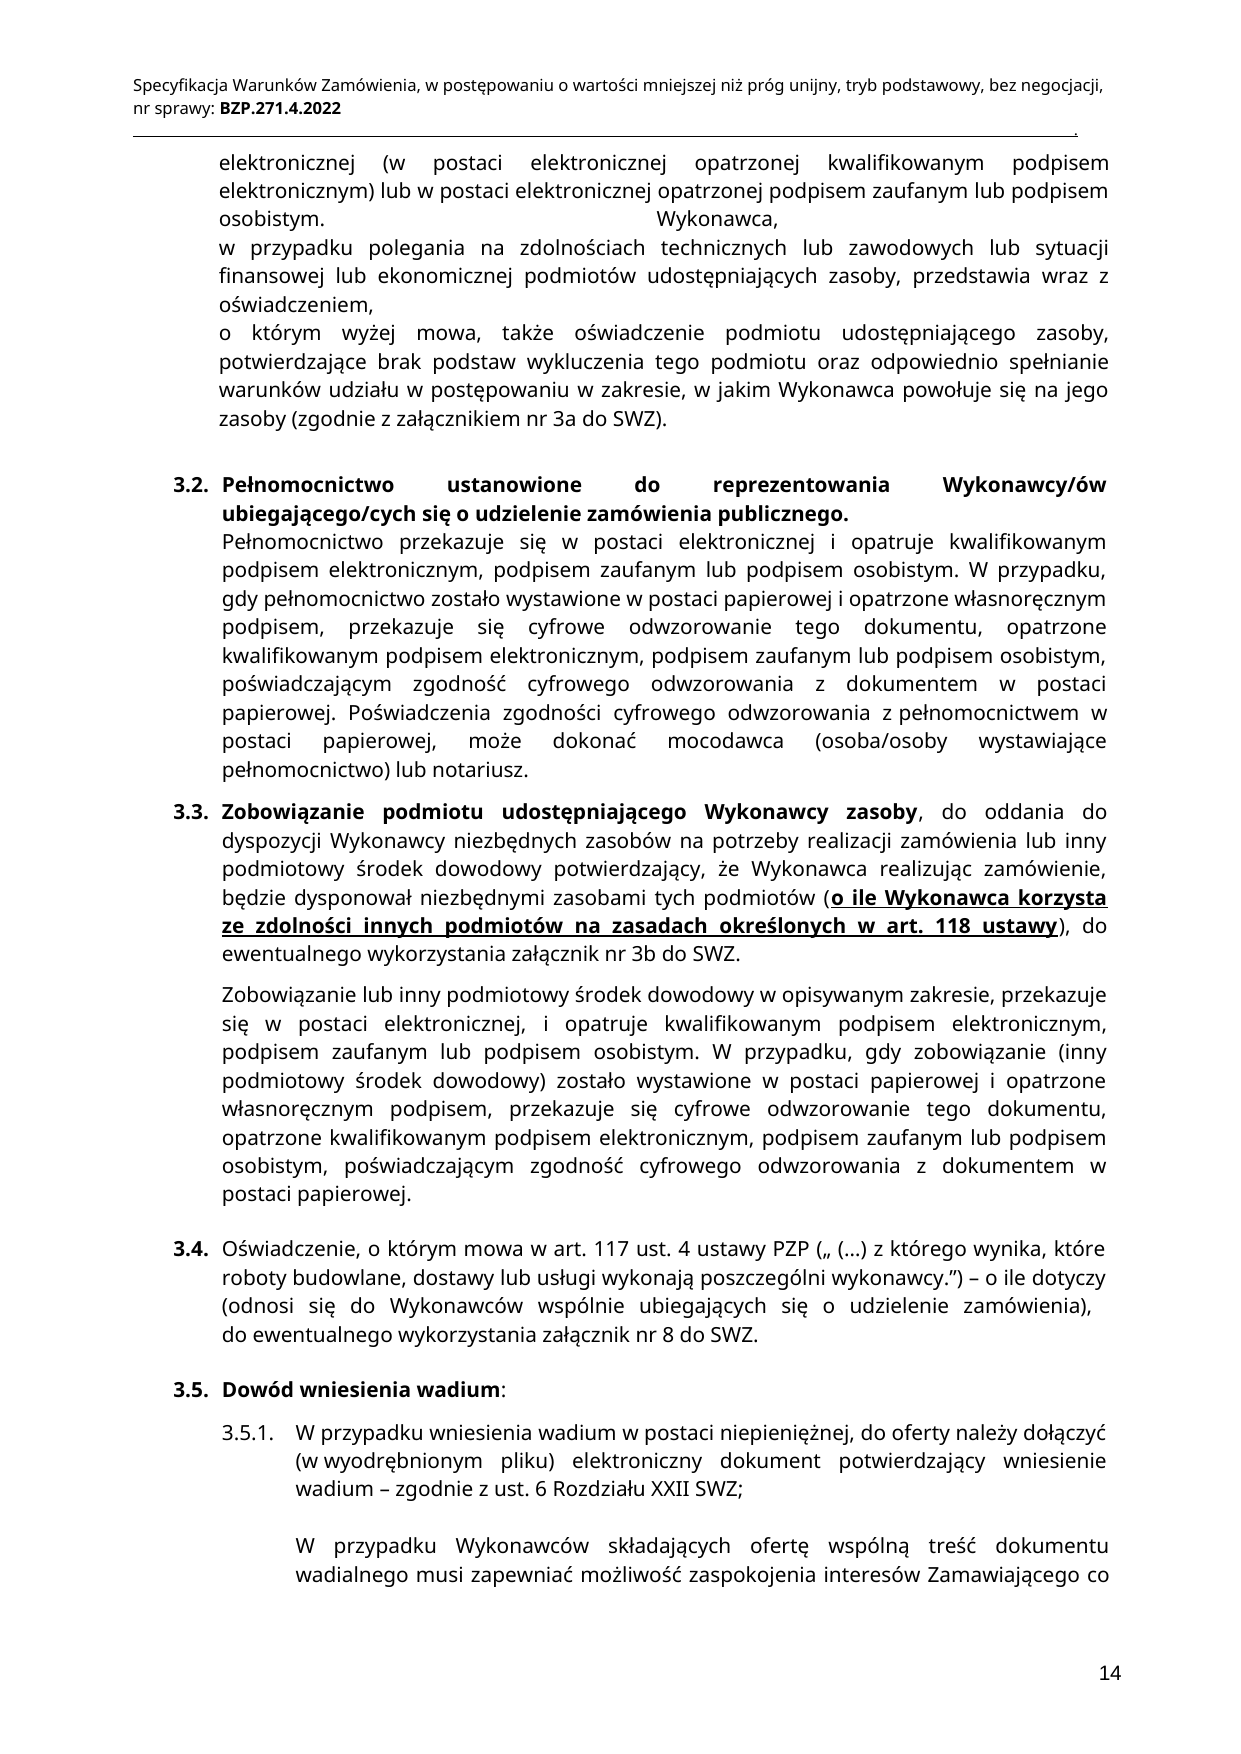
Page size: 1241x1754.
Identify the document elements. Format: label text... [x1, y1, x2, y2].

list W przypadku wniesienia wadium w postaci niepieniężnej, do oferty należy dołączyć (w wyodrębnionym pliku) elektroniczny dokument potwierdzający wniesienie wadium – zgodnie z ust. 6 Rozdziału XXII SWZ; [222, 1418, 1107, 1503]
list Pełnomocnictwo ustanowione do reprezentowania Wykonawcy/ów ubiegającego/cych się o udzielenie zamówienia publicznego. [173, 470, 1107, 527]
list Dowód wniesienia wadium: [173, 1375, 1107, 1403]
text Pełnomocnictwo przekazuje się w postaci elektronicznej i opatruje kwalifikowanym podpisem elektronicznym, podpisem zaufanym lub podpisem osobistym. W przypadku, gdy pełnomocnictwo zostało wystawione w postaci papierowej i opatrzone własnoręcznym podpisem, przekazuje się cyfrowe odwzorowanie tego dokumentu, opatrzone kwalifikowanym podpisem elektronicznym, podpisem zaufanym lub podpisem osobistym, poświadczającym zgodność cyfrowego odwzorowania z dokumentem w postaci papierowej. Poświadczenia zgodności cyfrowego odwzorowania z pełnomocnictwem w postaci papierowej, może dokonać mocodawca (osoba/osoby wystawiające pełnomocnictwo) lub notariusz. [222, 527, 1107, 783]
text Zobowiązanie lub inny podmiotowy środek dowodowy w opisywanym zakresie, przekazuje się w postaci elektronicznej, i opatruje kwalifikowanym podpisem elektronicznym, podpisem zaufanym lub podpisem osobistym. W przypadku, gdy zobowiązanie (inny podmiotowy środek dowodowy) zostało wystawione w postaci papierowej i opatrzone własnoręcznym podpisem, przekazuje się cyfrowe odwzorowanie tego dokumentu, opatrzone kwalifikowanym podpisem elektronicznym, podpisem zaufanym lub podpisem osobistym, poświadczającym zgodność cyfrowego odwzorowania z dokumentem w postaci papierowej. [222, 980, 1107, 1208]
list Zobowiązanie podmiotu udostępniającego Wykonawcy zasoby, do oddania do dyspozycji Wykonawcy niezbędnych zasobów na potrzeby realizacji zamówienia lub inny podmiotowy środek dowodowy potwierdzający, że Wykonawca realizując zamówienie, będzie dysponował niezbędnymi zasobami tych podmiotów (o ile Wykonawca korzysta ze zdolności innych podmiotów na zasadach określonych w art. 118 ustawy), do ewentualnego wykorzystania załącznik nr 3b do SWZ. [173, 797, 1107, 968]
list Oświadczenie, o którym mowa w art. 117 ust. 4 ustawy PZP („ (…) z którego wynika, które roboty budowlane, dostawy lub usługi wykonają poszczególni wykonawcy.”) – o ile dotyczy (odnosi się do Wykonawców wspólnie ubiegających się o udzielenie zamówienia), do ewentualnego wykorzystania załącznik nr 8 do SWZ. [173, 1234, 1107, 1348]
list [177, 148, 1110, 432]
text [295, 1531, 1110, 1588]
